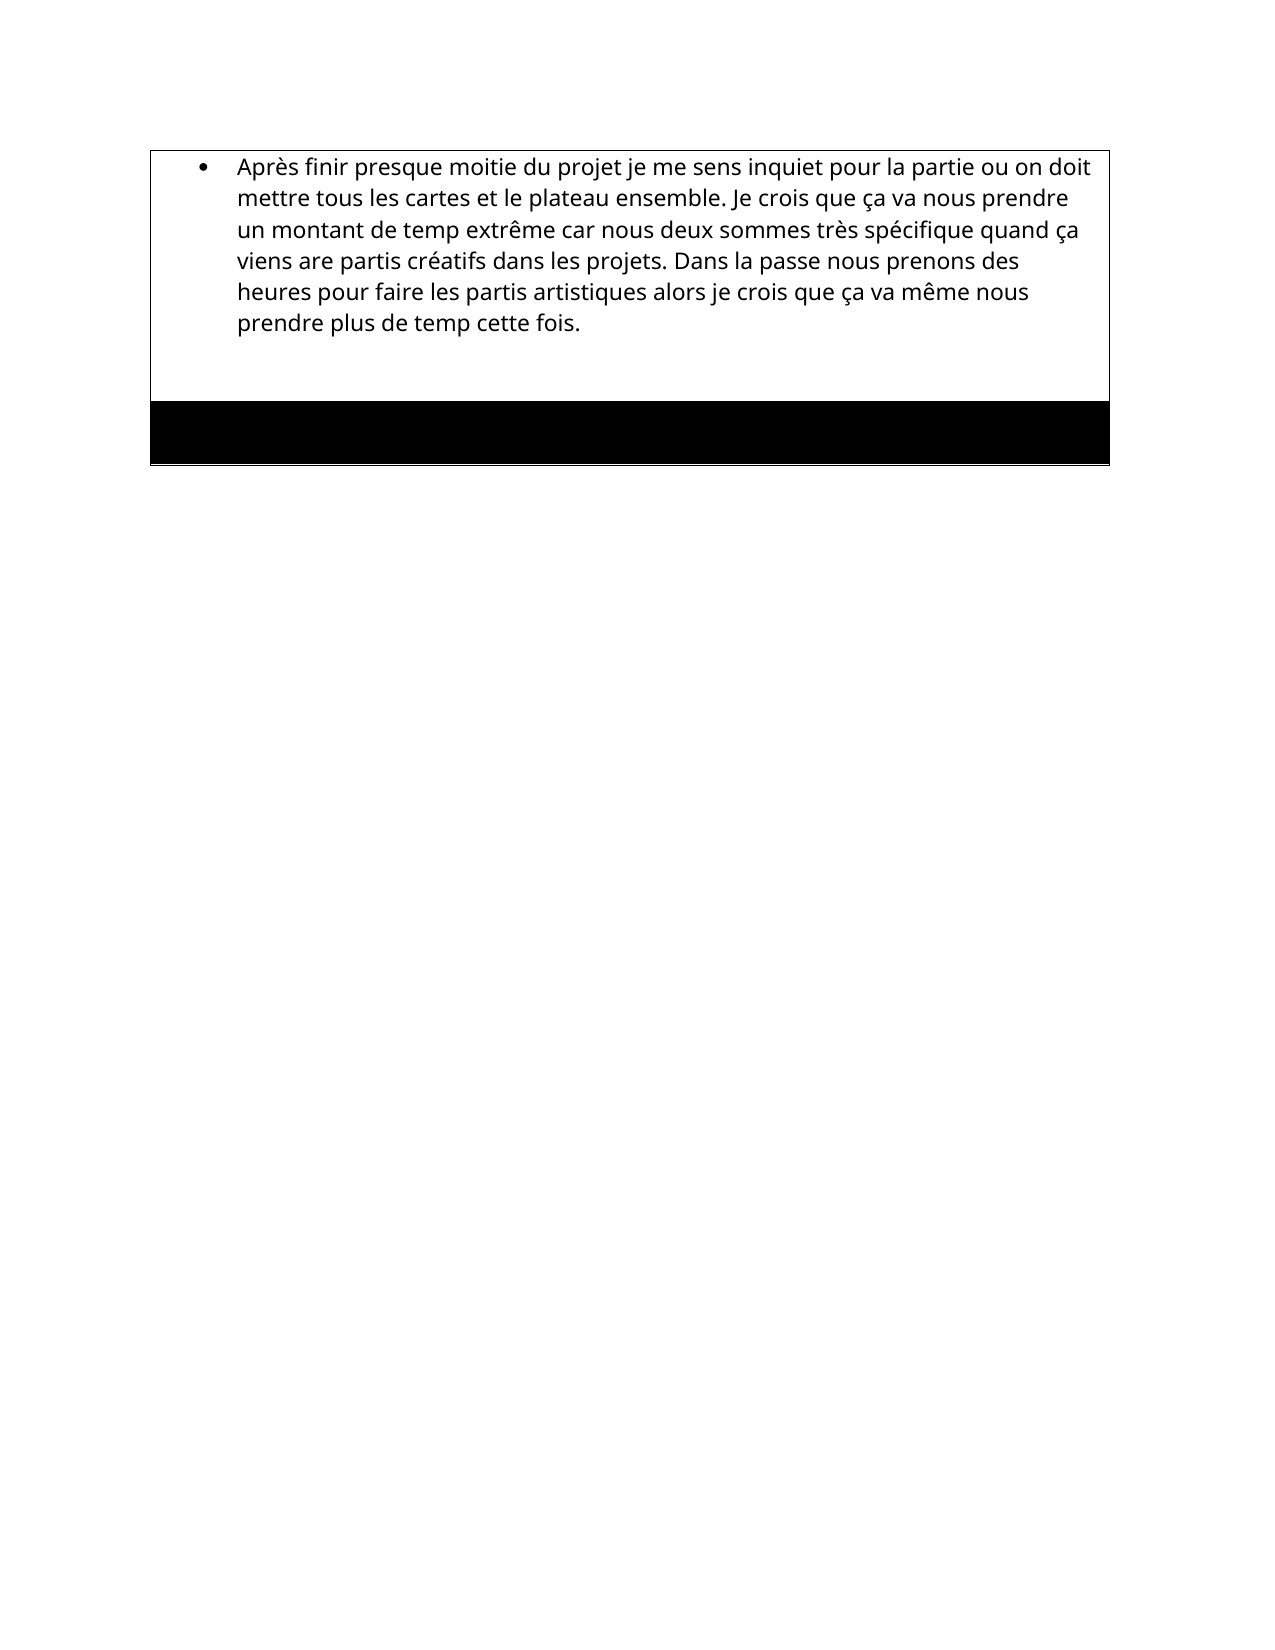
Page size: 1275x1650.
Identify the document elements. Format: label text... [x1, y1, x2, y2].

table_cell [151, 402, 1109, 464]
table_cell Après finir presque moitie du projet je me sens inquiet pour la partie ou on doit mettre tous les cartes et le plateau ensemble. Je crois que ça va nous prendre un montant de temp extrême car nous deux sommes très spécifique quand ça viens are partis créatifs dans les projets. Dans la passe nous prenons des heures pour faire les partis artistiques alors je crois que ça va même nous prendre plus de temp cette fois. [151, 151, 1109, 401]
